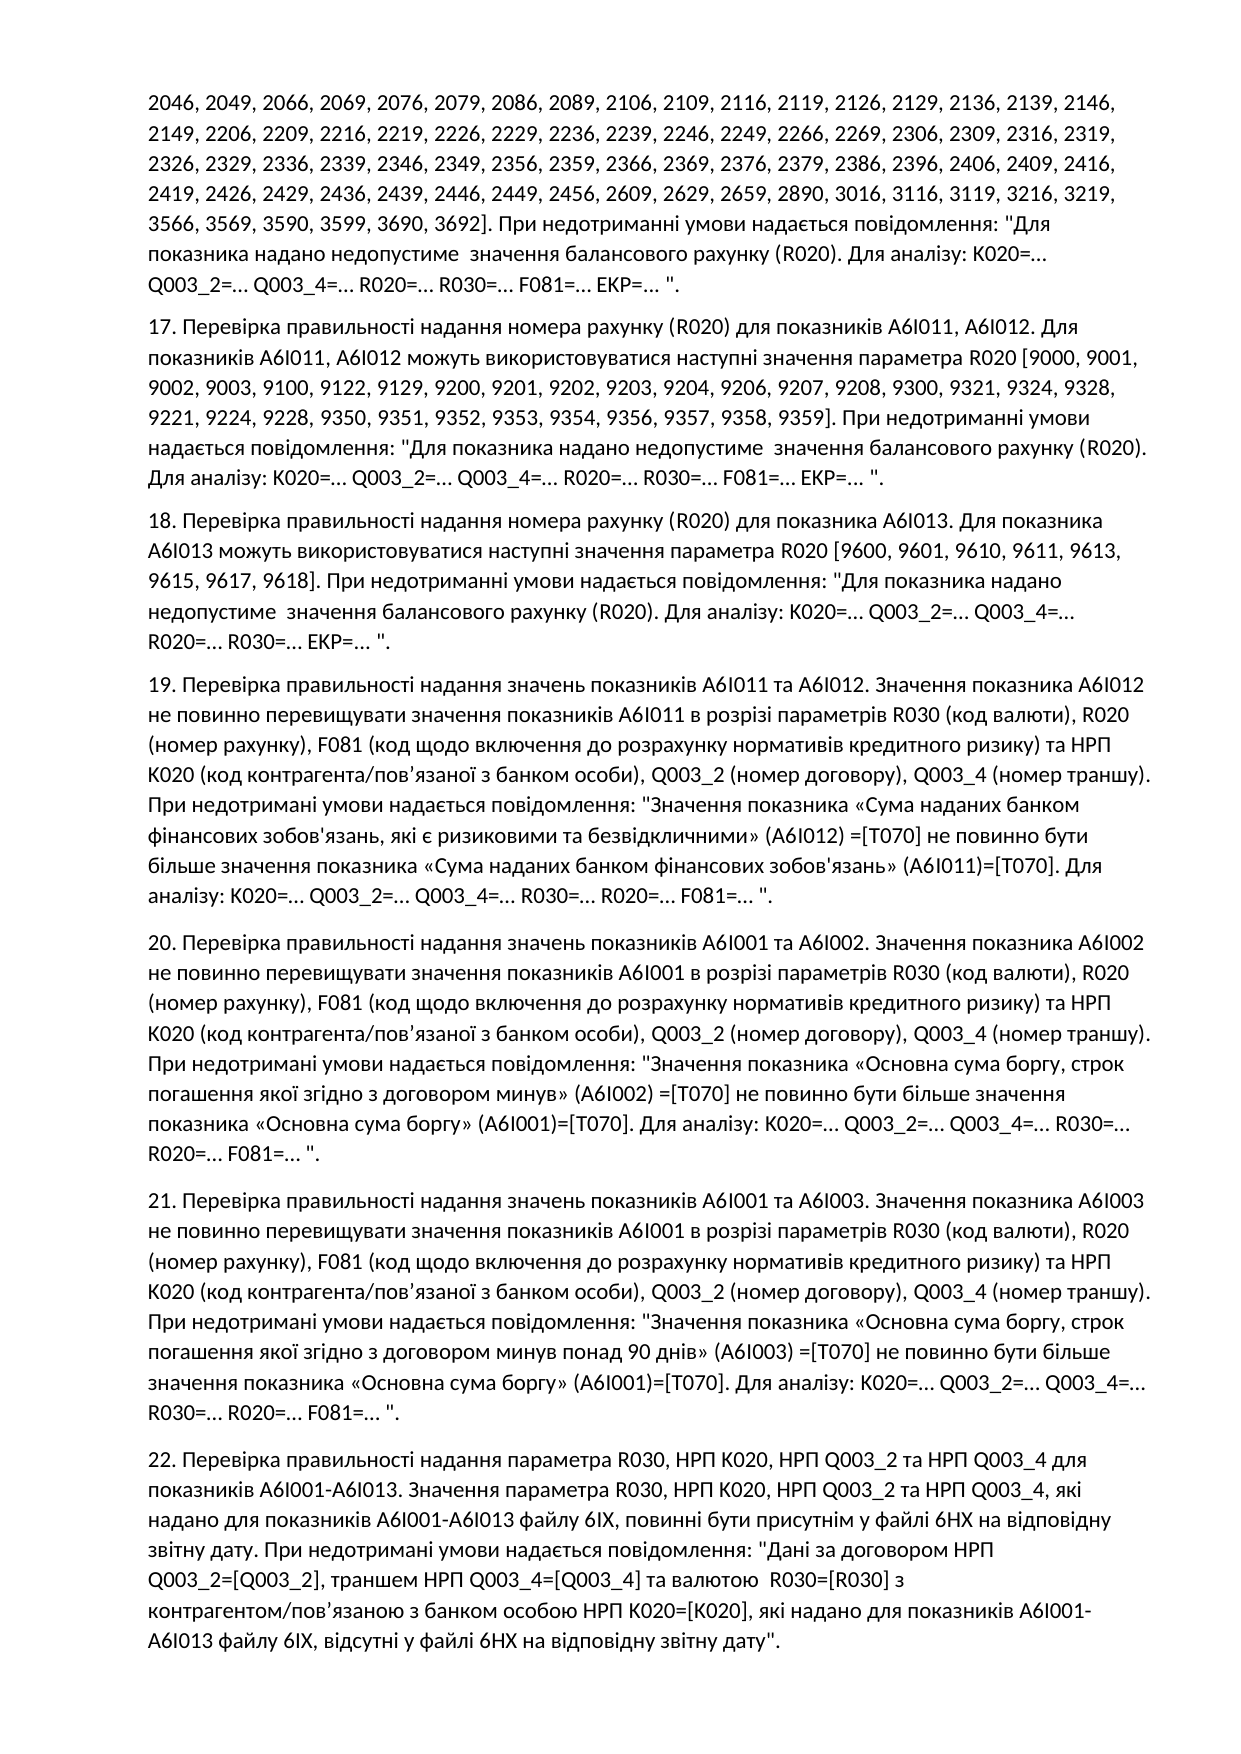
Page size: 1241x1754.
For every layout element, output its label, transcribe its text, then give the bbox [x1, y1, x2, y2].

text 19. Перевірка правильності надання значень показників A6I011 та A6I012. Значення показника A6I012 не повинно перевищувати значення показників A6I011 в розрізі параметрів R030 (код валюти), R020 (номер рахунку), F081 (код щодо включення до розрахунку нормативів кредитного ризику) та НРП K020 (код контрагента/повʼязаної з банком особи), Q003_2 (номер договору), Q003_4 (номер траншу). При недотримані умови надається повідомлення: "Значення показника «Сума наданих банком фінансових зобов'язань, які є ризиковими та безвідкличними» (A6I012) =[T070] не повинно бути більше значення показника «Сума наданих банком фінансових зобов'язань» (A6I011)=[T070]. Для аналізу: K020=… Q003_2=… Q003_4=… R030=… R020=… F081=… ". [148, 670, 1152, 909]
text 22. Перевірка правильності надання параметра R030, НРП K020, НРП Q003_2 та НРП Q003_4 для показників A6I001-A6I013. Значення параметра R030, НРП K020, НРП Q003_2 та НРП Q003_4, які надано для показників A6I001-A6I013 файлу 6IX, повинні бути присутнім у файлі 6HX на відповідну звітну дату. При недотримані умови надається повідомлення: "Дані за договором НРП Q003_2=[Q003_2], траншем НРП Q003_4=[Q003_4] та валютою R030=[R030] з контрагентом/пов’язаною з банком особою НРП K020=[K020], які надано для показників A6I001-A6I013 файлу 6IX, відсутні у файлі 6HX на відповідну звітну дату". [148, 1445, 1152, 1654]
text 18. Перевірка правильності надання номера рахунку (R020) для показника A6I013. Для показника A6I013 можуть використовуватися наступні значення параметра R020 [9600, 9601, 9610, 9611, 9613, 9615, 9617, 9618]. При недотриманні умови надається повідомлення: "Для показника надано недопустиме значення балансового рахунку (R020). Для аналізу: K020=… Q003_2=… Q003_4=… R020=… R030=… EKP=... ". [148, 506, 1152, 655]
text 20. Перевірка правильності надання значень показників A6I001 та A6I002. Значення показника A6I002 не повинно перевищувати значення показників A6I001 в розрізі параметрів R030 (код валюти), R020 (номер рахунку), F081 (код щодо включення до розрахунку нормативів кредитного ризику) та НРП K020 (код контрагента/повʼязаної з банком особи), Q003_2 (номер договору), Q003_4 (номер траншу). При недотримані умови надається повідомлення: "Значення показника «Основна сума боргу, строк погашення якої згідно з договором минув» (A6I002) =[T070] не повинно бути більше значення показника «Основна сума боргу» (A6I001)=[T070]. Для аналізу: K020=… Q003_2=… Q003_4=… R030=… R020=… F081=… ". [148, 928, 1152, 1168]
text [148, 88, 1152, 298]
text 21. Перевірка правильності надання значень показників A6I001 та A6I003. Значення показника A6I003 не повинно перевищувати значення показників A6I001 в розрізі параметрів R030 (код валюти), R020 (номер рахунку), F081 (код щодо включення до розрахунку нормативів кредитного ризику) та НРП K020 (код контрагента/повʼязаної з банком особи), Q003_2 (номер договору), Q003_4 (номер траншу). При недотримані умови надається повідомлення: "Значення показника «Основна сума боргу, строк погашення якої згідно з договором минув понад 90 днів» (A6I003) =[T070] не повинно бути більше значення показника «Основна сума боргу» (A6I001)=[T070]. Для аналізу: K020=… Q003_2=… Q003_4=… R030=… R020=… F081=… ". [148, 1186, 1152, 1426]
text 17. Перевірка правильності надання номера рахунку (R020) для показників A6I011, A6I012. Для показників A6I011, A6I012 можуть використовуватися наступні значення параметра R020 [9000, 9001, 9002, 9003, 9100, 9122, 9129, 9200, 9201, 9202, 9203, 9204, 9206, 9207, 9208, 9300, 9321, 9324, 9328, 9221, 9224, 9228, 9350, 9351, 9352, 9353, 9354, 9356, 9357, 9358, 9359]. При недотриманні умови надається повідомлення: "Для показника надано недопустиме значення балансового рахунку (R020). Для аналізу: K020=… Q003_2=… Q003_4=… R020=… R030=… F081=… EKP=... ". [148, 312, 1152, 492]
